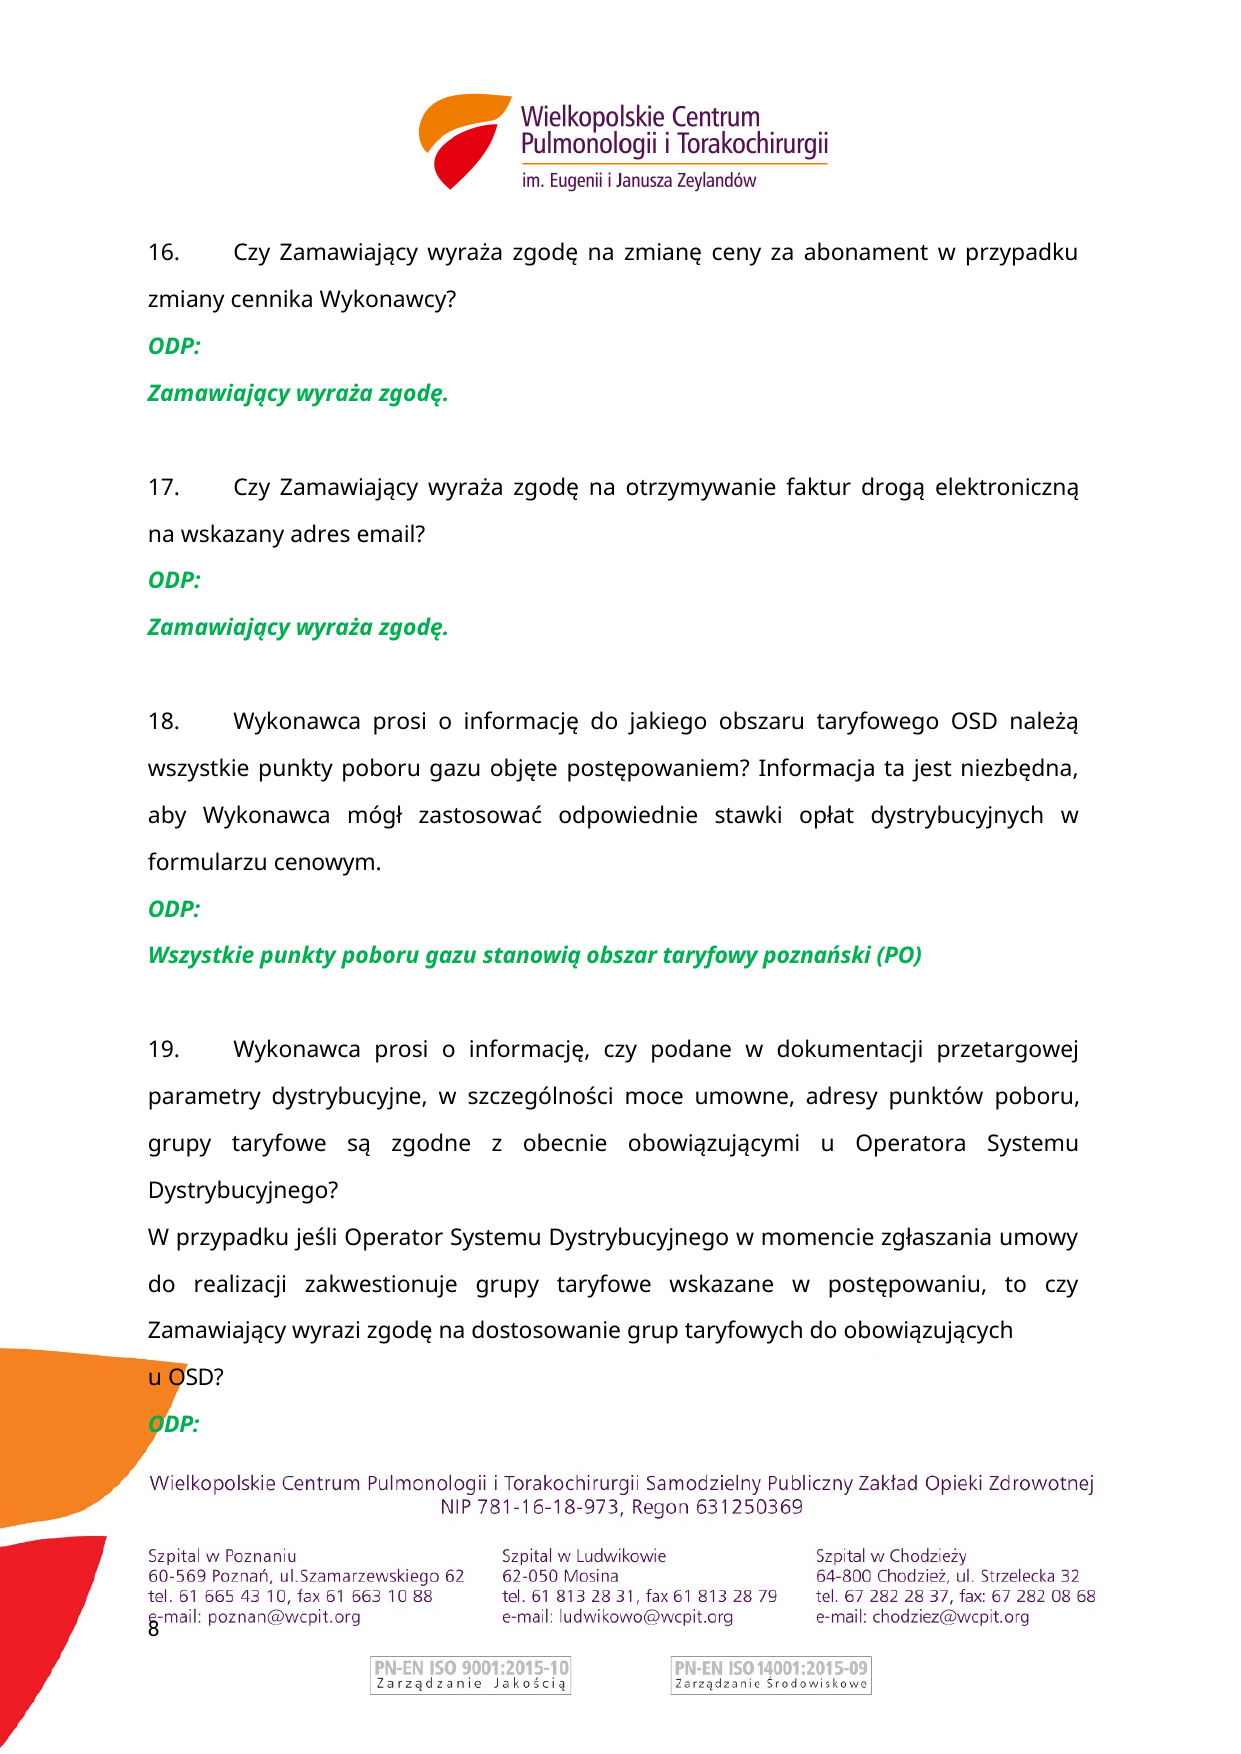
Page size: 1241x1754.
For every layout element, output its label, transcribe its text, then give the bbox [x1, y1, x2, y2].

list Czy Zamawiający wyraża zgodę na zmianę ceny za abonament w przypadku zmiany cennika Wykonawcy? [148, 236, 1080, 314]
list Wykonawca prosi o informację, czy podane w dokumentacji przetargowej parametry dystrybucyjne, w szczególności moce umowne, adresy punktów poboru, grupy taryfowe są zgodne z obecnie obowiązującymi u Operatora Systemu Dystrybucyjnego? [148, 1033, 1080, 1205]
text ODP: [148, 1408, 1092, 1439]
list Zamawiający wyraża zgodę. [148, 611, 1079, 643]
list Zamawiający wyraża zgodę. [148, 377, 1079, 408]
text u OSD? [148, 1361, 1092, 1393]
list Wykonawca prosi o informację do jakiego obszaru taryfowego OSD należą wszystkie punkty poboru gazu objęte postępowaniem? Informacja ta jest niezbędna, aby Wykonawca mógł zastosować odpowiednie stawki opłat dystrybucyjnych w formularzu cenowym. [148, 705, 1080, 877]
text W przypadku jeśli Operator Systemu Dystrybucyjnego w momencie zgłaszania umowy do realizacji zakwestionuje grupy taryfowe wskazane w postępowaniu, to czy Zamawiający wyrazi zgodę na dostosowanie grup taryfowych do obowiązujących [148, 1221, 1080, 1346]
list ODP: [148, 330, 1079, 361]
picture [398, 0, 842, 207]
picture [0, 1340, 1241, 1754]
list Czy Zamawiający wyraża zgodę na otrzymywanie faktur drogą elektroniczną na wskazany adres email? [148, 471, 1080, 549]
list ODP: [148, 893, 1080, 924]
list ODP: [148, 564, 1079, 596]
list Wszystkie punkty poboru gazu stanowią obszar taryfowy poznański (PO) [148, 939, 1080, 971]
